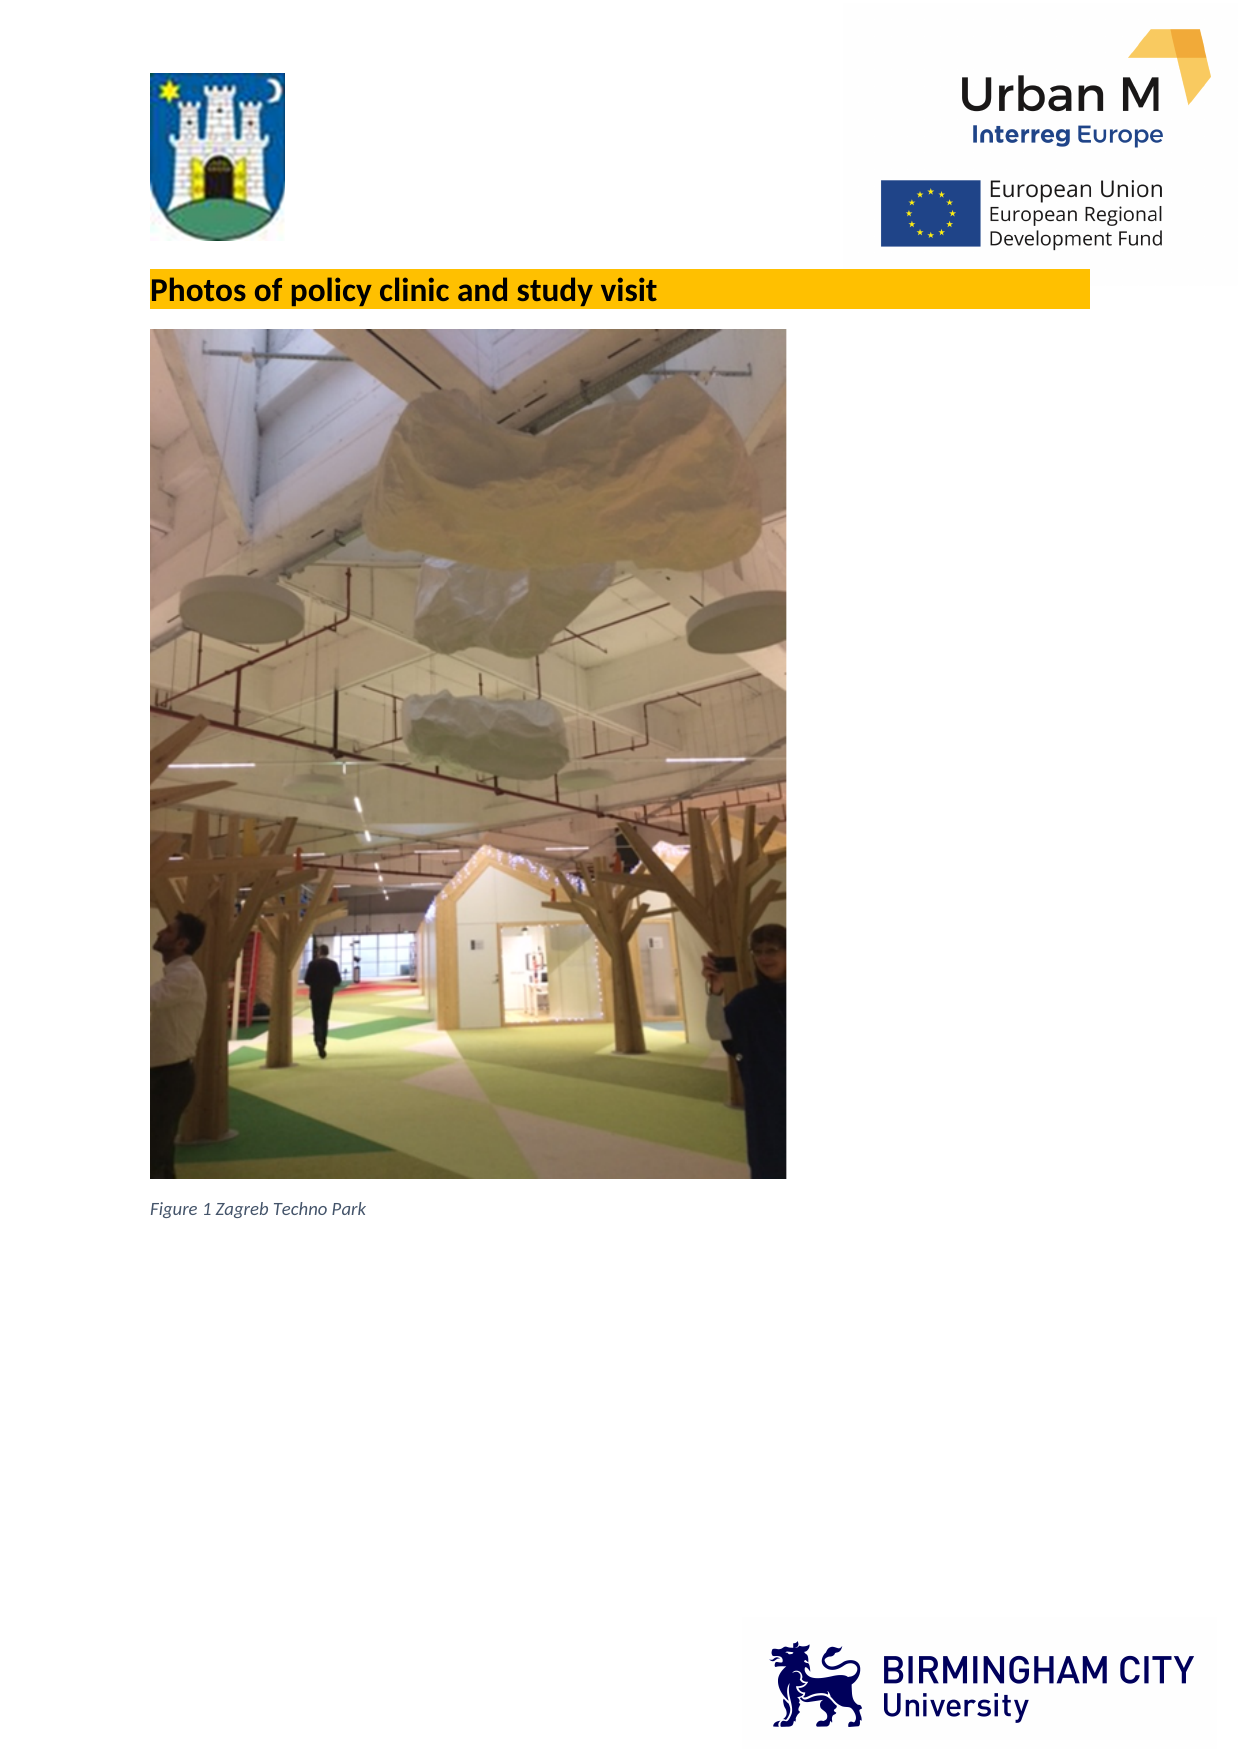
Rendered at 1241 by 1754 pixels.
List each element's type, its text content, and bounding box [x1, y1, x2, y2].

picture [842, 3, 1238, 286]
picture [150, 329, 787, 1179]
text Photos of policy clinic and study visit [150, 269, 1090, 309]
picture [741, 1617, 1217, 1749]
picture [150, 73, 285, 241]
